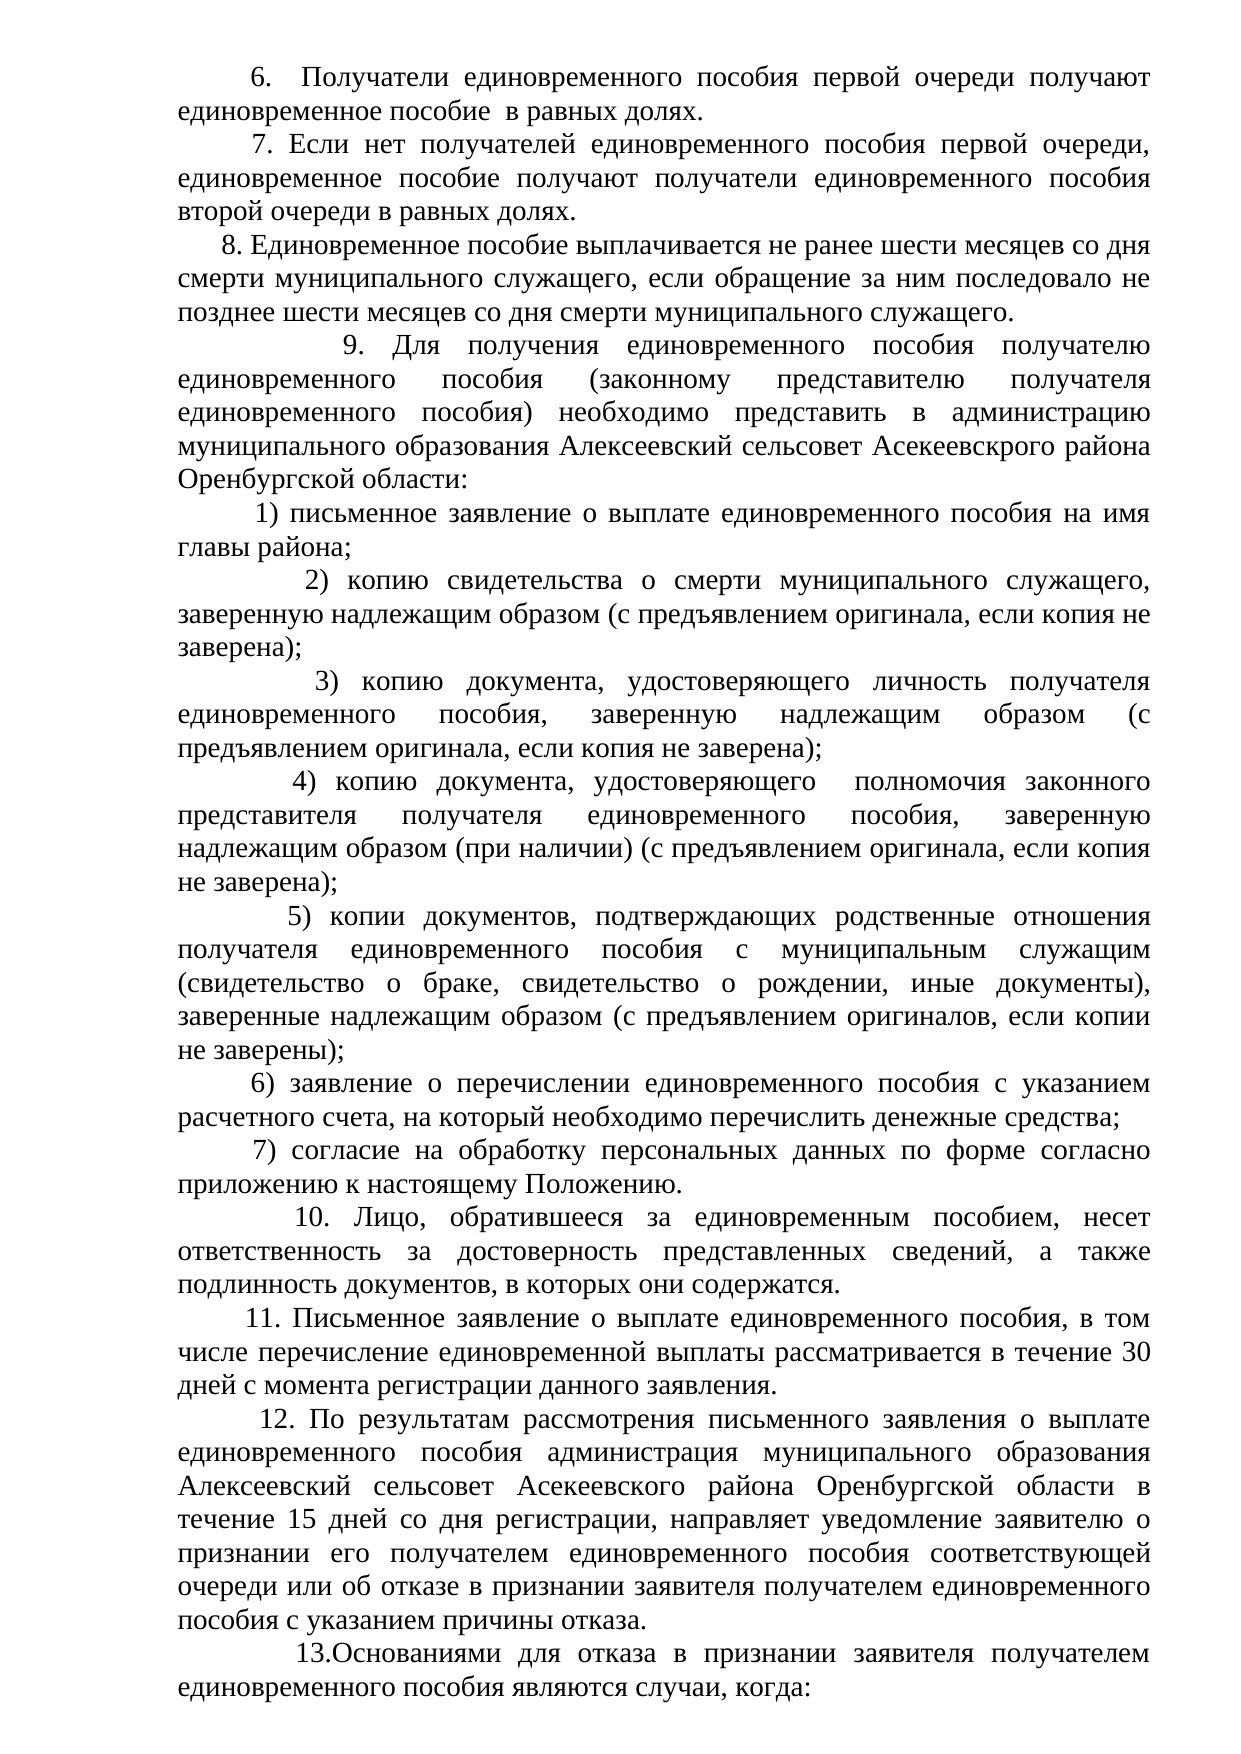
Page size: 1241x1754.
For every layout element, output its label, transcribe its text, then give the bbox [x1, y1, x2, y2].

text 8. Единовременное пособие выплачивается не ранее шести месяцев со дня смерти муниципального служащего, если обращение за ним последовало не позднее шести месяцев со дня смерти муниципального служащего. [177, 227, 1152, 327]
text 11. Письменное заявление о выплате единовременного пособия, в том числе перечисление единовременной выплаты рассматривается в течение 30 дней с момента регистрации данного заявления. [177, 1300, 1152, 1401]
text 3) копию документа, удостоверяющего личность получателя единовременного пособия, заверенную надлежащим образом (с предъявлением оригинала, если копия не заверена); [177, 663, 1152, 763]
text 2) копию свидетельства о смерти муниципального служащего, заверенную надлежащим образом (с предъявлением оригинала, если копия не заверена); [177, 562, 1152, 663]
text 1) письменное заявление о выплате единовременного пособия на имя главы района; [177, 495, 1152, 562]
text 13.Основаниями для отказа в признании заявителя получателем единовременного пособия являются случаи, когда: [177, 1636, 1152, 1703]
text 12. По результатам рассмотрения письменного заявления о выплате единовременного пособия администрация муниципального образования Алексеевский сельсовет Асекеевского района Оренбургской области в течение 15 дней со дня регистрации, направляет уведомление заявителю о признании его получателем единовременного пособия соответствующей очереди или об отказе в признании заявителя получателем единовременного пособия с указанием причины отказа. [177, 1401, 1152, 1636]
text 5) копии документов, подтверждающих родственные отношения получателя единовременного пособия с муниципальным служащим (свидетельство о браке, свидетельство о рождении, иные документы), заверенные надлежащим образом (с предъявлением оригиналов, если копии не заверены); [177, 898, 1152, 1065]
text 7. Если нет получателей единовременного пособия первой очереди, единовременное пособие получают получатели единовременного пособия второй очереди в равных долях. [177, 126, 1152, 227]
text 9. Для получения единовременного пособия получателю единовременного пособия (законному представителю получателя единовременного пособия) необходимо представить в администрацию муниципального образования Алексеевский сельсовет Асекеевскрого района Оренбургской области: [177, 327, 1152, 495]
text 4) копию документа, удостоверяющего полномочия законного представителя получателя единовременного пособия, заверенную надлежащим образом (при наличии) (с предъявлением оригинала, если копия не заверена); [177, 763, 1152, 898]
text 10. Лицо, обратившееся за единовременным пособием, несет ответственность за достоверность представленных сведений, а также подлинность документов, в которых они содержатся. [177, 1199, 1152, 1300]
text 6. Получатели единовременного пособия первой очереди получают единовременное пособие в равных долях. [177, 59, 1152, 126]
text 7) согласие на обработку персональных данных по форме согласно приложению к настоящему Положению. [177, 1132, 1152, 1199]
text 6) заявление о перечислении единовременного пособия с указанием расчетного счета, на который необходимо перечислить денежные средства; [177, 1065, 1152, 1132]
